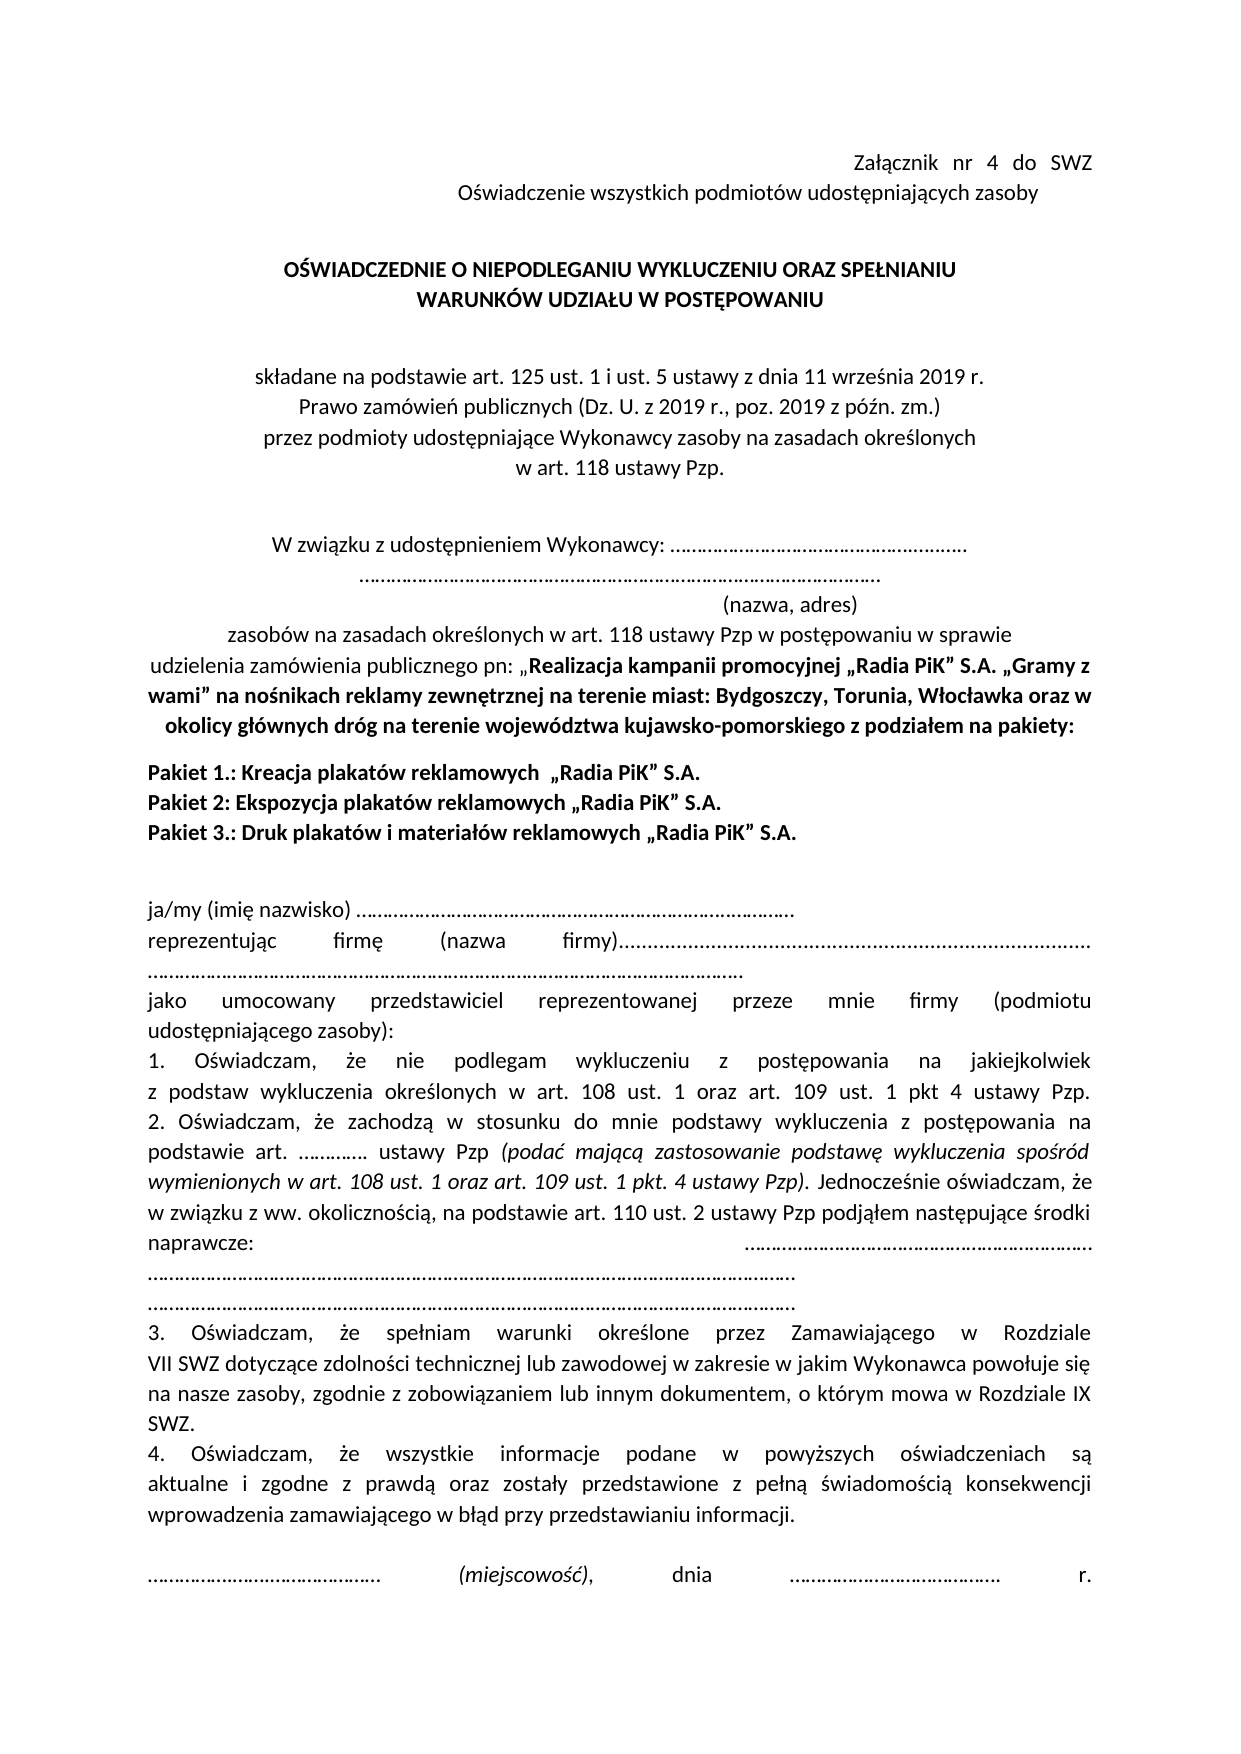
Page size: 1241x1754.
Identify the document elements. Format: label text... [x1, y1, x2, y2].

text Załącznik nr 4 do SWZ Oświadczenie wszystkich podmiotów udostępniających zasoby [458, 148, 1093, 206]
text składane na podstawie art. 125 ust. 1 i ust. 5 ustawy z dnia 11 września 2019 r. Prawo zamówień publicznych (Dz. U. z 2019 r., poz. 2019 z późn. zm.) przez podmioty udostępniające Wykonawcy zasoby na zasadach określonych w art. 118 ustawy Pzp. [148, 332, 1093, 511]
text W związku z udostępnieniem Wykonawcy: ……………………………………….…..….. ……………………………………………………………………………………… (nazwa, adres) zasobów na zasadach określonych w art. 118 ustawy Pzp w postępowaniu w sprawie udzielenia zamówienia publicznego pn: „Realizacja kampanii promocyjnej „Radia PiK” S.A. „Gramy z wami” na nośnikach reklamy zewnętrznej na terenie miast: Bydgoszczy, Torunia, Włocławka oraz w okolicy głównych dróg na terenie województwa kujawsko-pomorskiego z podziałem na pakiety: [148, 530, 1093, 739]
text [148, 865, 1093, 1588]
text Pakiet 1.: Kreacja plakatów reklamowych „Radia PiK” S.A. Pakiet 2: Ekspozycja plakatów reklamowych „Radia PiK” S.A. Pakiet 3.: Druk plakatów i materiałów reklamowych „Radia PiK” S.A. [148, 758, 1093, 846]
text OŚWIADCZEDNIE O NIEPODLEGANIU WYKLUCZENIU ORAZ SPEŁNIANIU WARUNKÓW UDZIAŁU W POSTĘPOWANIU [148, 225, 1093, 313]
